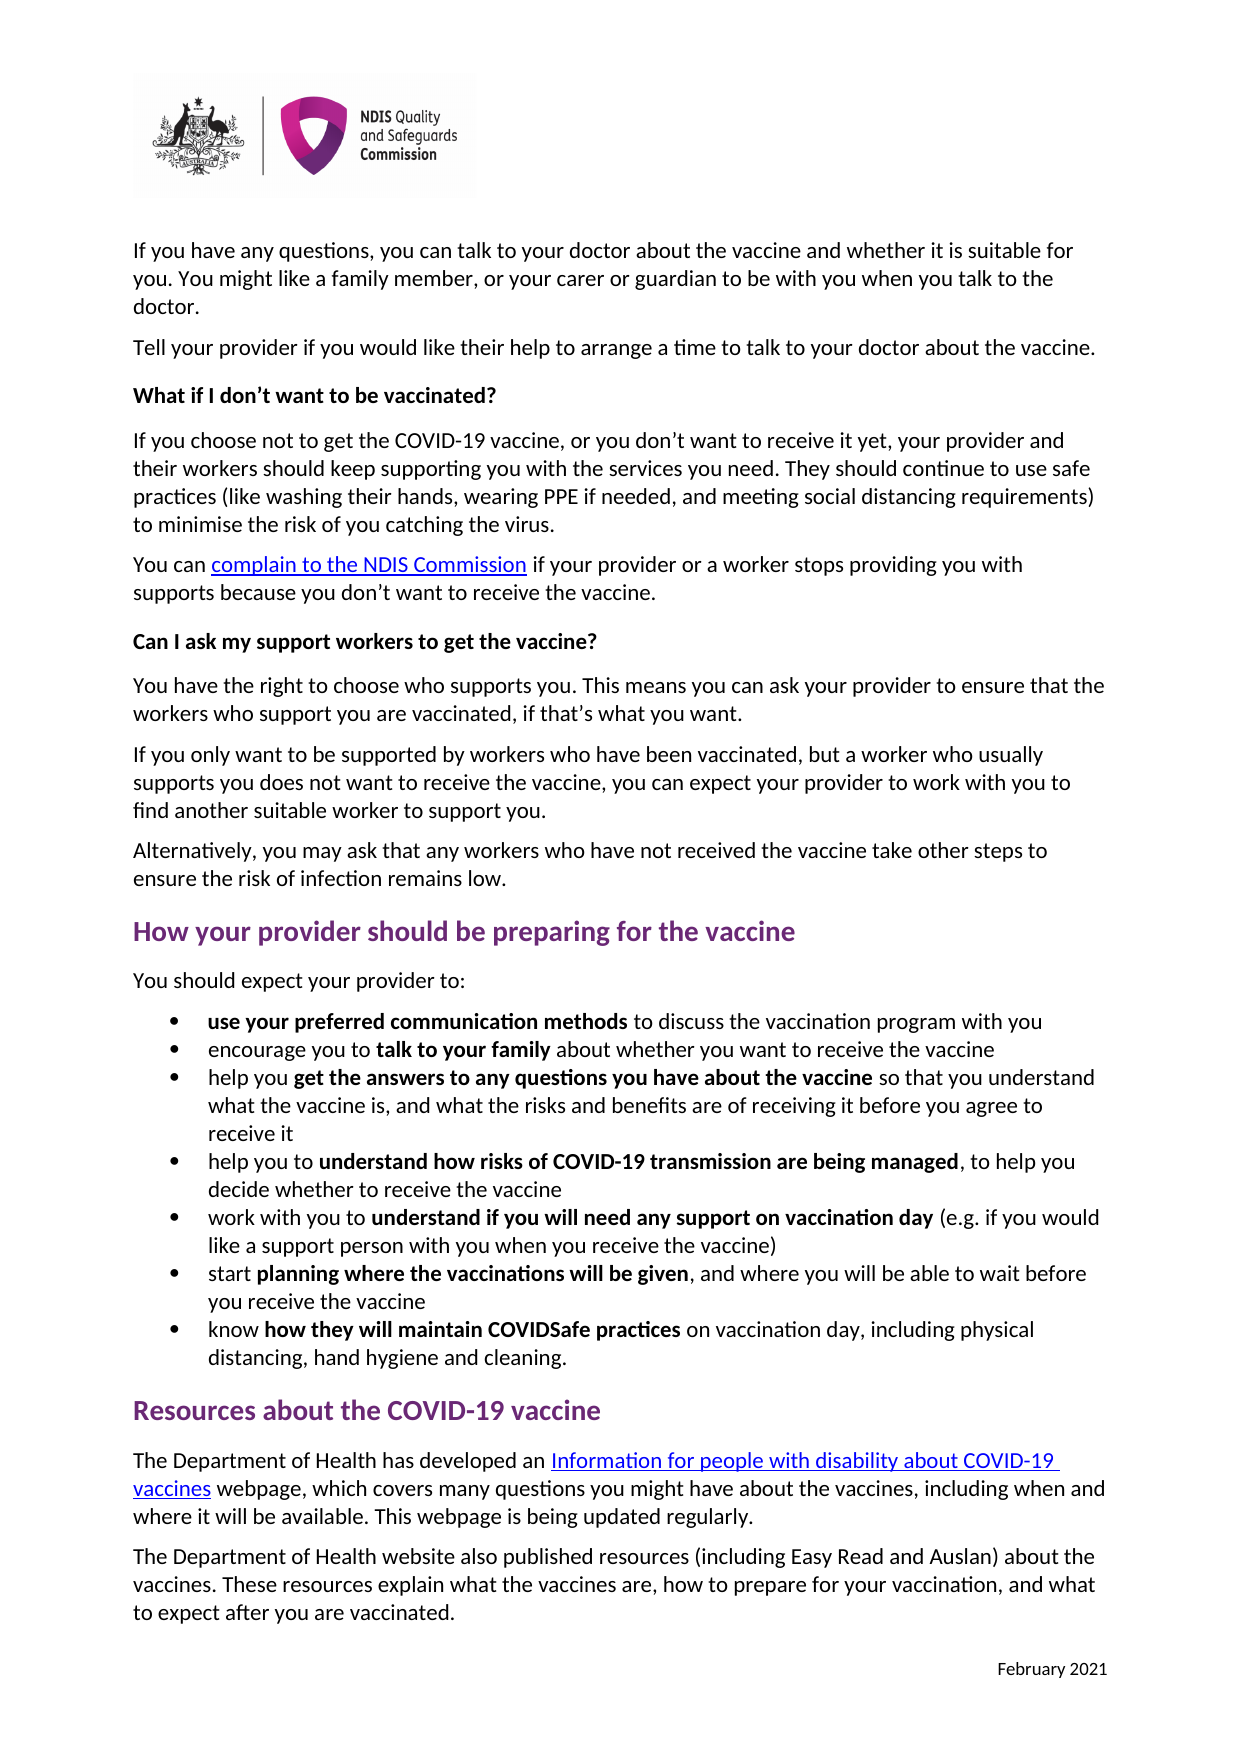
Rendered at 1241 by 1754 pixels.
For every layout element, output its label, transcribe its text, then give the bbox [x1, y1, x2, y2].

text If you have any questions, you can talk to your doctor about the vaccine and whether it is suitable for you. You might like a family member, or your carer or guardian to be with you when you talk to the doctor. [133, 236, 1107, 320]
list work with you to understand if you will need any support on vaccination day (e.g. if you would like a support person with you when you receive the vaccine) [170, 1203, 1107, 1259]
list help you to understand how risks of COVID-19 transmission are being managed, to help you decide whether to receive the vaccine [170, 1147, 1107, 1203]
subtitle What if I don’t want to be vaccinated? [133, 382, 1107, 410]
list encourage you to talk to your family about whether you want to receive the vaccine [170, 1035, 1107, 1063]
text Tell your provider if you would like their help to arrange a time to talk to your doctor about the vaccine. [133, 333, 1107, 361]
list help you get the answers to any questions you have about the vaccine so that you understand what the vaccine is, and what the risks and benefits are of receiving it before you agree to receive it [170, 1063, 1107, 1147]
list know how they will maintain COVIDSafe practices on vaccination day, including physical distancing, hand hygiene and cleaning. [170, 1315, 1107, 1371]
text Alternatively, you may ask that any workers who have not received the vaccine take other steps to ensure the risk of infection remains low. [133, 836, 1107, 892]
subtitle How your provider should be preparing for the vaccine [133, 913, 1107, 949]
subtitle Resources about the COVID-19 vaccine [133, 1392, 1107, 1428]
text You have the right to choose who supports you. This means you can ask your provider to ensure that the workers who support you are vaccinated, if that’s what you want. [133, 671, 1107, 727]
text The Department of Health website also published resources (including Easy Read and Auslan) about the vaccines. These resources explain what the vaccines are, how to prepare for your vaccination, and what to expect after you are vaccinated. [133, 1542, 1107, 1626]
list use your preferred communication methods to discuss the vaccination program with you [170, 1007, 1107, 1035]
text If you choose not to get the COVID-19 vaccine, or you don’t want to receive it yet, your provider and their workers should keep supporting you with the services you need. They should continue to use safe practices (like washing their hands, wearing PPE if needed, and meeting social distancing requirements) to minimise the risk of you catching the virus. [133, 426, 1107, 538]
text You should expect your provider to: [133, 967, 1107, 995]
list start planning where the vaccinations will be given, and where you will be able to wait before you receive the vaccine [170, 1259, 1107, 1315]
picture [132, 73, 477, 198]
text If you only want to be supported by workers who have been vaccinated, but a worker who usually supports you does not want to receive the vaccine, you can expect your provider to work with you to find another suitable worker to support you. [133, 740, 1107, 824]
text The Department of Health has developed an Information for people with disability about COVID-19 vaccines webpage, which covers many questions you might have about the vaccines, including when and where it will be available. This webpage is being updated regularly. [133, 1446, 1107, 1530]
subtitle Can I ask my support workers to get the vaccine? [133, 627, 1107, 655]
text You can complain to the NDIS Commission if your provider or a worker stops providing you with supports because you don’t want to receive the vaccine. [133, 550, 1107, 606]
